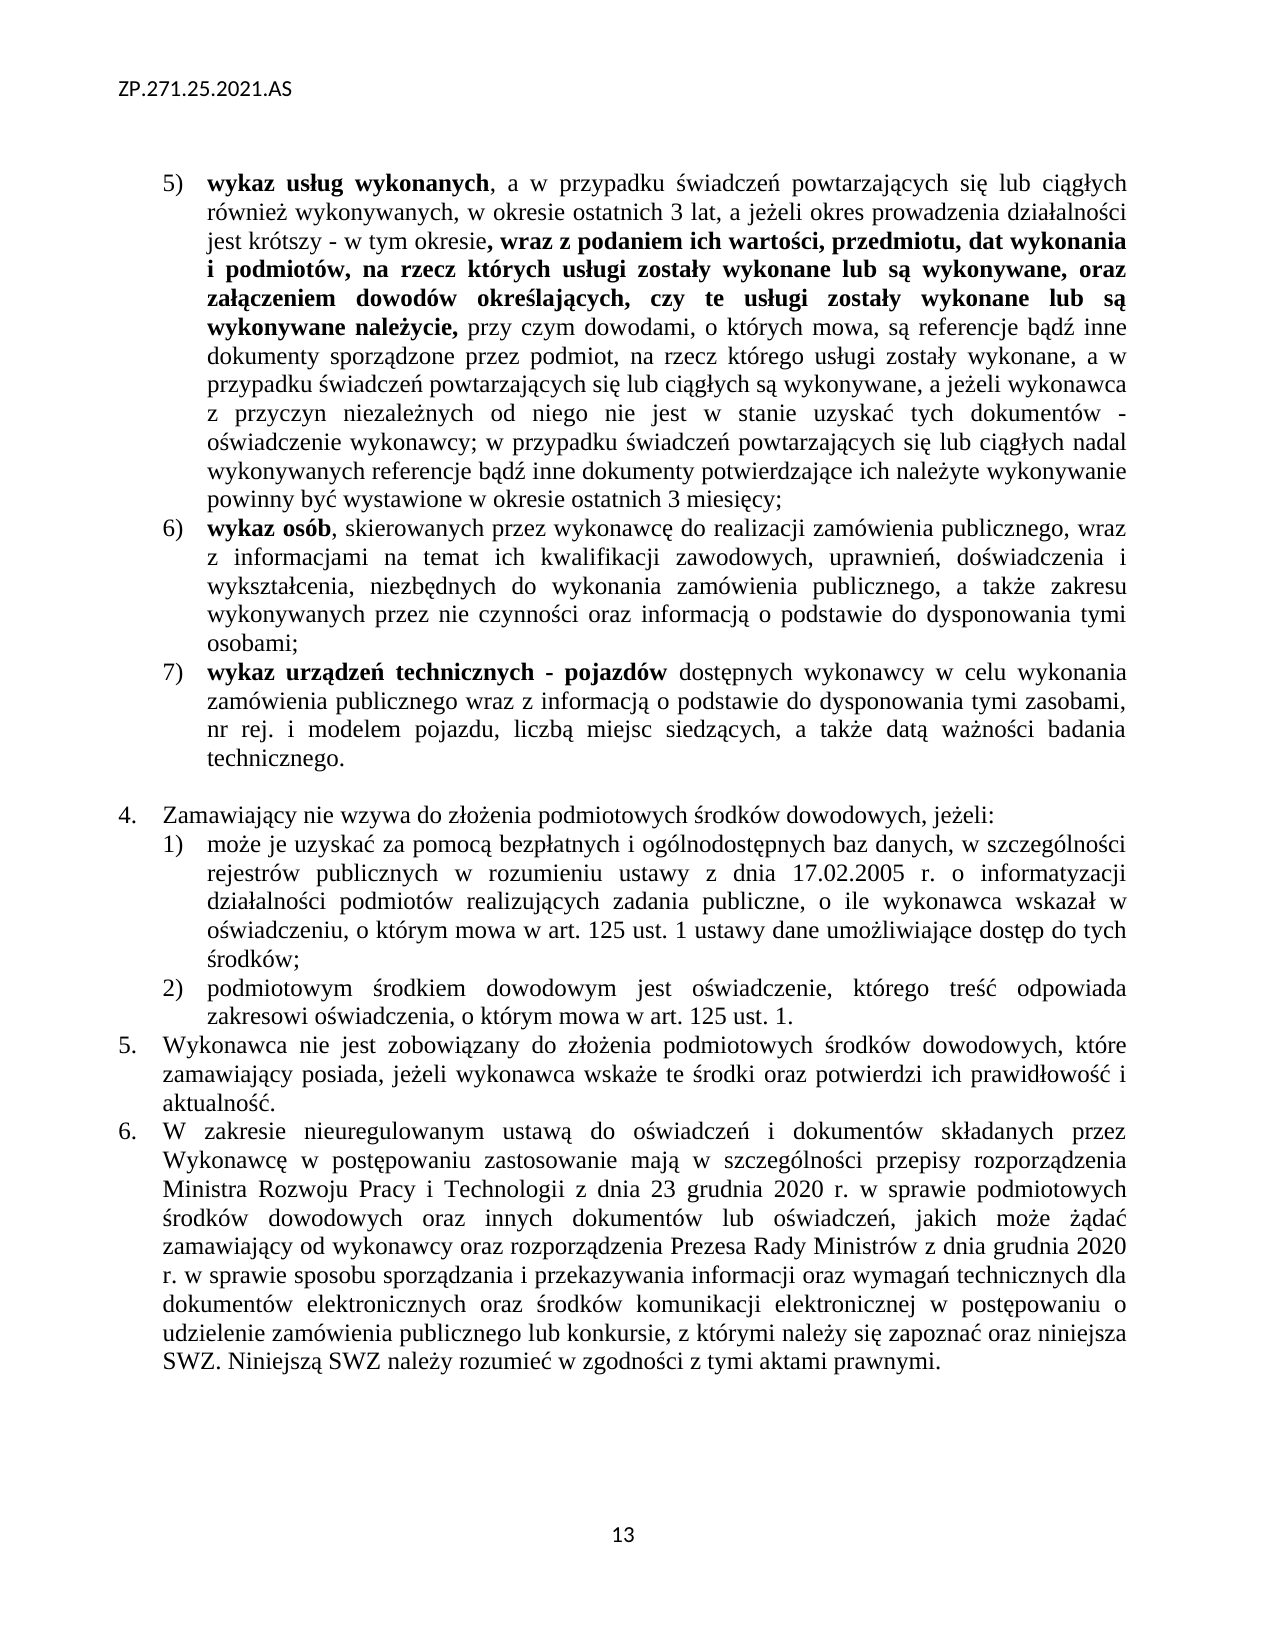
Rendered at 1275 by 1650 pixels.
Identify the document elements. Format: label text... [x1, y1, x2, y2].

list wykaz osób, skierowanych przez wykonawcę do realizacji zamówienia publicznego, wraz z informacjami na temat ich kwalifikacji zawodowych, uprawnień, doświadczenia i wykształcenia, niezbędnych do wykonania zamówienia publicznego, a także zakresu wykonywanych przez nie czynności oraz informacją o podstawie do dysponowania tymi osobami; [162, 513, 1127, 657]
list podmiotowym środkiem dowodowym jest oświadczenie, którego treść odpowiada zakresowi oświadczenia, o którym mowa w art. 125 ust. 1. [162, 973, 1127, 1030]
list wykaz usług wykonanych, a w przypadku świadczeń powtarzających się lub ciągłych również wykonywanych, w okresie ostatnich 3 lat, a jeżeli okres prowadzenia działalności jest krótszy - w tym okresie, wraz z podaniem ich wartości, przedmiotu, dat wykonania i podmiotów, na rzecz których usługi zostały wykonane lub są wykonywane, oraz załączeniem dowodów określających, czy te usługi zostały wykonane lub są wykonywane należycie, przy czym dowodami, o których mowa, są referencje bądź inne dokumenty sporządzone przez podmiot, na rzecz którego usługi zostały wykonane, a w przypadku świadczeń powtarzających się lub ciągłych są wykonywane, a jeżeli wykonawca z przyczyn niezależnych od niego nie jest w stanie uzyskać tych dokumentów - oświadczenie wykonawcy; w przypadku świadczeń powtarzających się lub ciągłych nadal wykonywanych referencje bądź inne dokumenty potwierdzające ich należyte wykonywanie powinny być wystawione w okresie ostatnich 3 miesięcy; [162, 168, 1127, 513]
list W zakresie nieuregulowanym ustawą do oświadczeń i dokumentów składanych przez Wykonawcę w postępowaniu zastosowanie mają w szczególności przepisy rozporządzenia Ministra Rozwoju Pracy i Technologii z dnia 23 grudnia 2020 r. w sprawie podmiotowych środków dowodowych oraz innych dokumentów lub oświadczeń, jakich może żądać zamawiający od wykonawcy oraz rozporządzenia Prezesa Rady Ministrów z dnia grudnia 2020 r. w sprawie sposobu sporządzania i przekazywania informacji oraz wymagań technicznych dla dokumentów elektronicznych oraz środków komunikacji elektronicznej w postępowaniu o udzielenie zamówienia publicznego lub konkursie, z którymi należy się zapoznać oraz niniejsza SWZ. Niniejszą SWZ należy rozumieć w zgodności z tymi aktami prawnymi. [118, 1116, 1127, 1375]
list Wykonawca nie jest zobowiązany do złożenia podmiotowych środków dowodowych, które zamawiający posiada, jeżeli wykonawca wskaże te środki oraz potwierdzi ich prawidłowość i aktualność. [118, 1030, 1127, 1116]
list wykaz urządzeń technicznych - pojazdów dostępnych wykonawcy w celu wykonania zamówienia publicznego wraz z informacją o podstawie do dysponowania tymi zasobami, nr rej. i modelem pojazdu, liczbą miejsc siedzących, a także datą ważności badania technicznego. [162, 657, 1127, 772]
list może je uzyskać za pomocą bezpłatnych i ogólnodostępnych baz danych, w szczególności rejestrów publicznych w rozumieniu ustawy z dnia 17.02.2005 r. o informatyzacji działalności podmiotów realizujących zadania publiczne, o ile wykonawca wskazał w oświadczeniu, o którym mowa w art. 125 ust. 1 ustawy dane umożliwiające dostęp do tych środków; [162, 829, 1127, 973]
list Zamawiający nie wzywa do złożenia podmiotowych środków dowodowych, jeżeli: [118, 800, 1127, 829]
